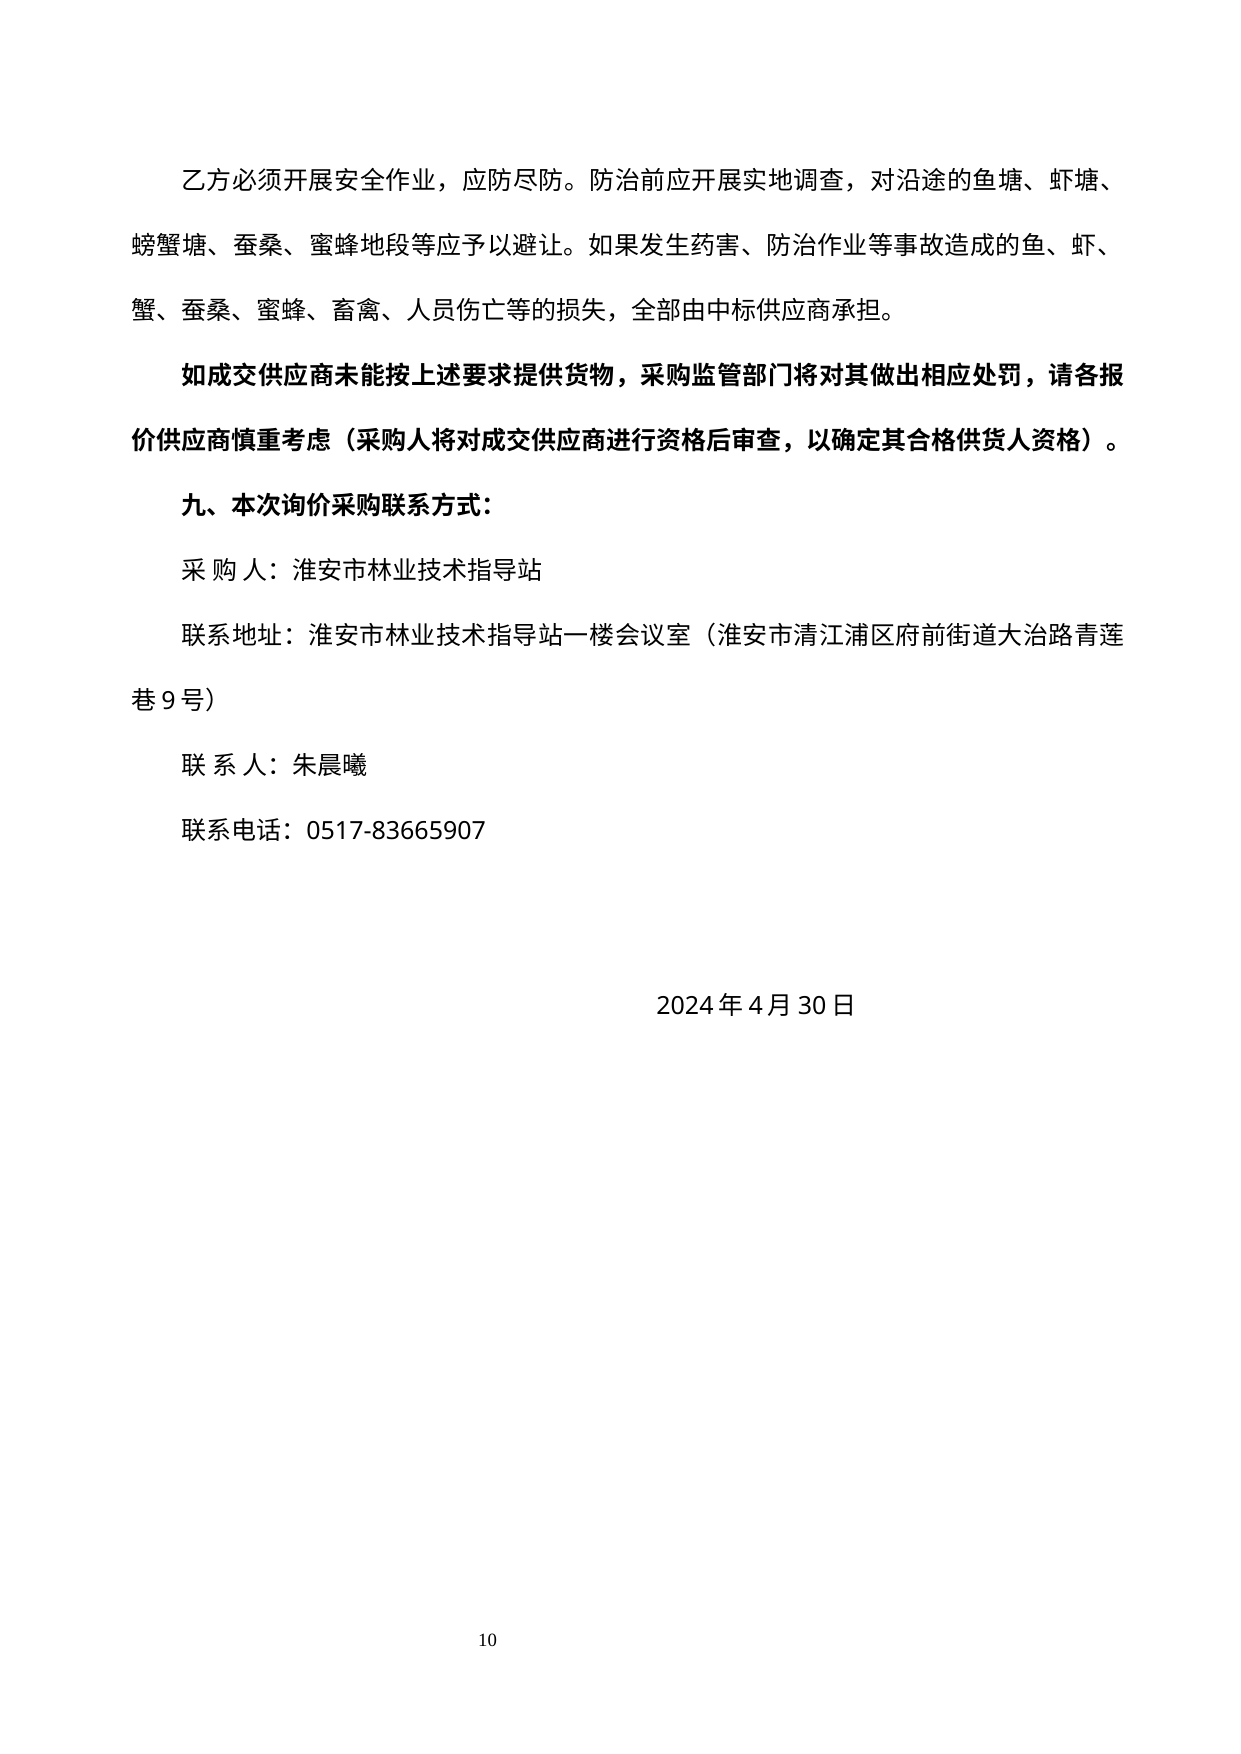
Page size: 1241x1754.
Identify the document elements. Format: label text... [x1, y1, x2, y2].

text 2024年4月30日 [131, 971, 1125, 1036]
text 联系地址：淮安市林业技术指导站一楼会议室（淮安市清江浦区府前街道大治路青莲巷9号） [131, 601, 1125, 731]
text 如成交供应商未能按上述要求提供货物，采购监管部门将对其做出相应处罚，请各报价供应商慎重考虑（采购人将对成交供应商进行资格后审查，以确定其合格供货人资格）。 [131, 341, 1125, 471]
text 联系电话：0517-83665907 [131, 796, 1125, 861]
text 采 购 人：淮安市林业技术指导站 [131, 536, 1125, 601]
text 乙方必须开展安全作业，应防尽防。防治前应开展实地调查，对沿途的鱼塘、虾塘、螃蟹塘、蚕桑、蜜蜂地段等应予以避让。如果发生药害、防治作业等事故造成的鱼、虾、蟹、蚕桑、蜜蜂、畜禽、人员伤亡等的损失，全部由中标供应商承担。 [131, 146, 1125, 341]
text 联 系 人：朱晨曦 [131, 731, 1125, 796]
text 九、本次询价采购联系方式： [131, 471, 1125, 536]
